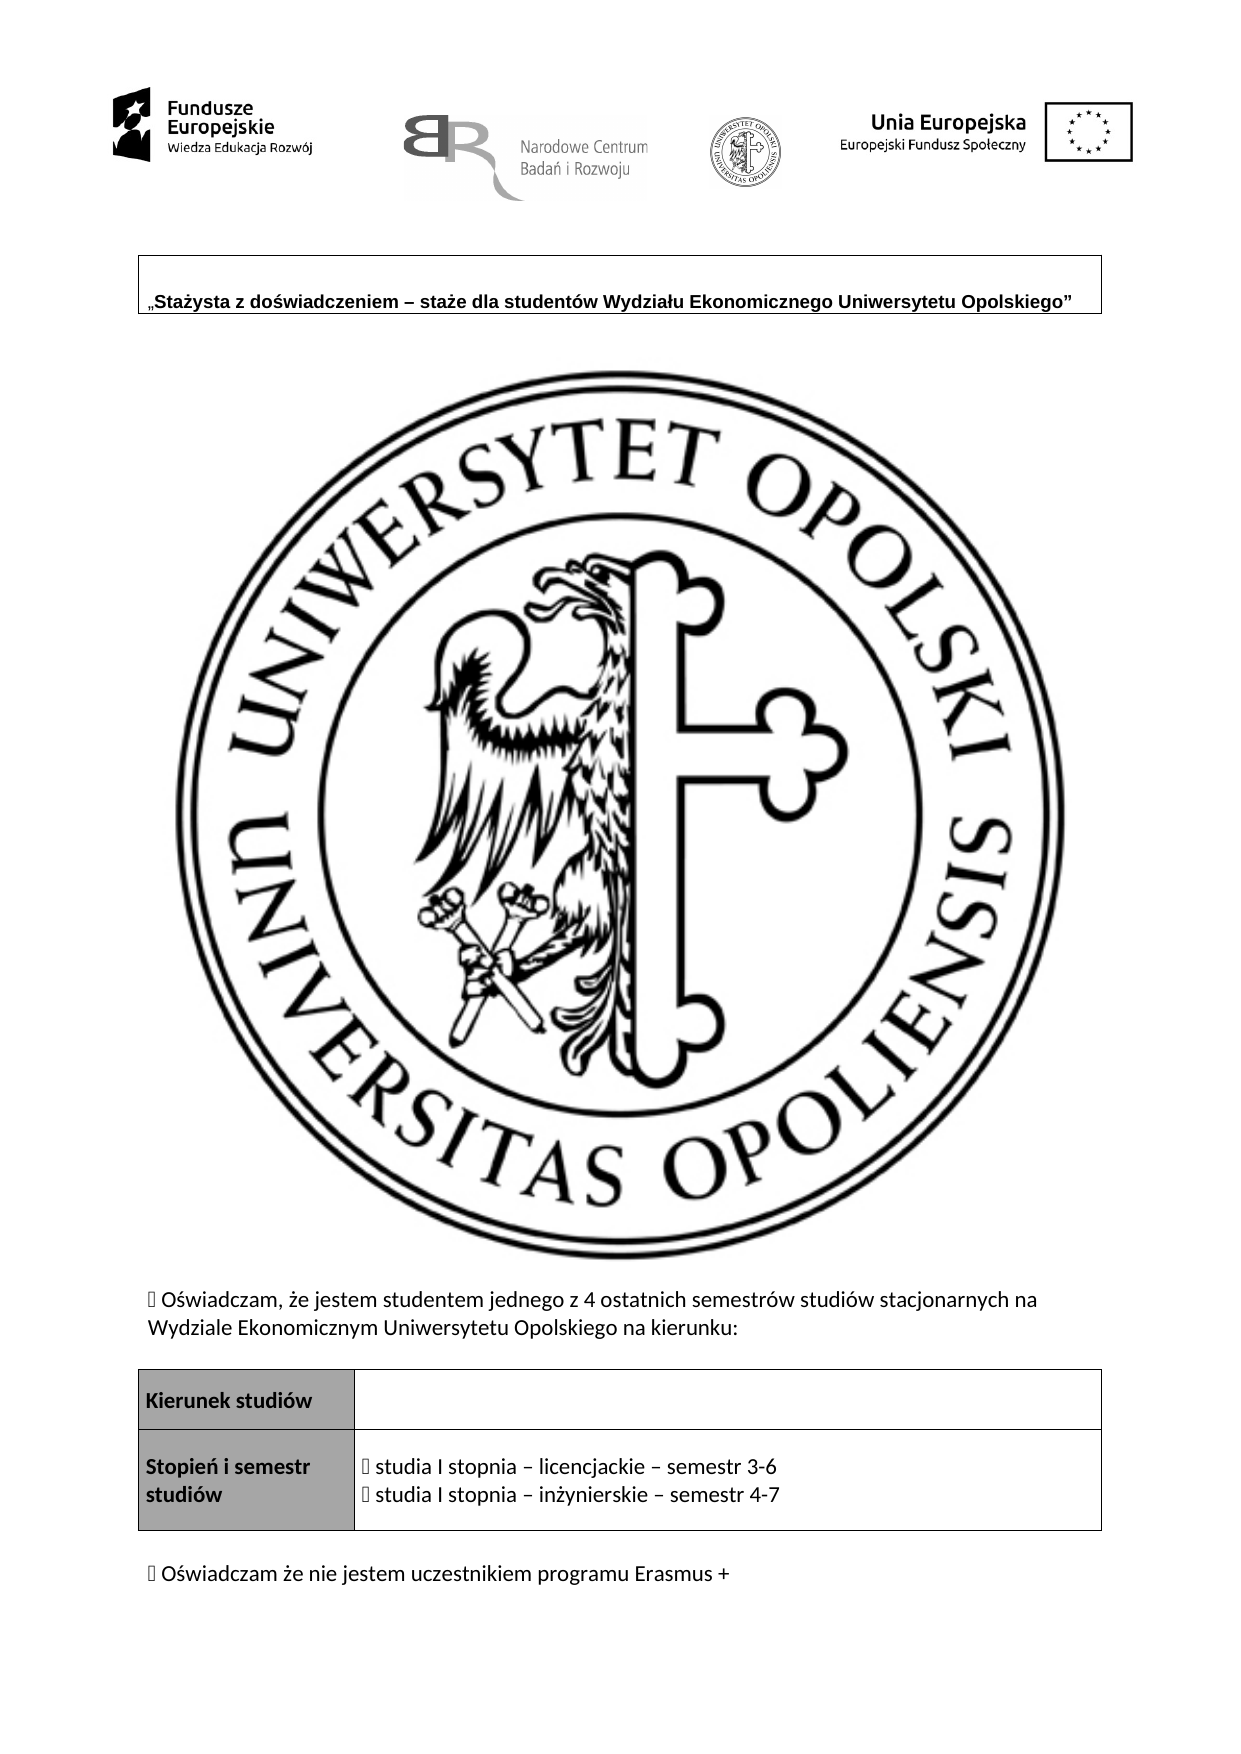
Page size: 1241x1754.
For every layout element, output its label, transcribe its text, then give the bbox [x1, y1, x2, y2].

text Oświadczam, że jestem studentem jednego z 4 ostatnich semestrów studiów stacjonarnych na Wydziale Ekonomicznym Uniwersytetu Opolskiego na kierunku: [148, 1286, 1092, 1341]
table_cell studia I stopnia – licencjackie – semestr 3-6 studia I stopnia – inżynierskie – semestr 4-7 [355, 1430, 1101, 1530]
table_cell Stopień i semestr studiów [139, 1430, 354, 1530]
text Oświadczam że nie jestem uczestnikiem programu Erasmus + [148, 1559, 1092, 1587]
picture [708, 115, 783, 189]
picture [95, 68, 330, 180]
picture [821, 82, 1152, 181]
table_header Kierunek studiów [139, 1370, 354, 1429]
table_header [355, 1370, 1101, 1429]
picture [403, 115, 648, 201]
picture [147, 342, 1094, 1286]
